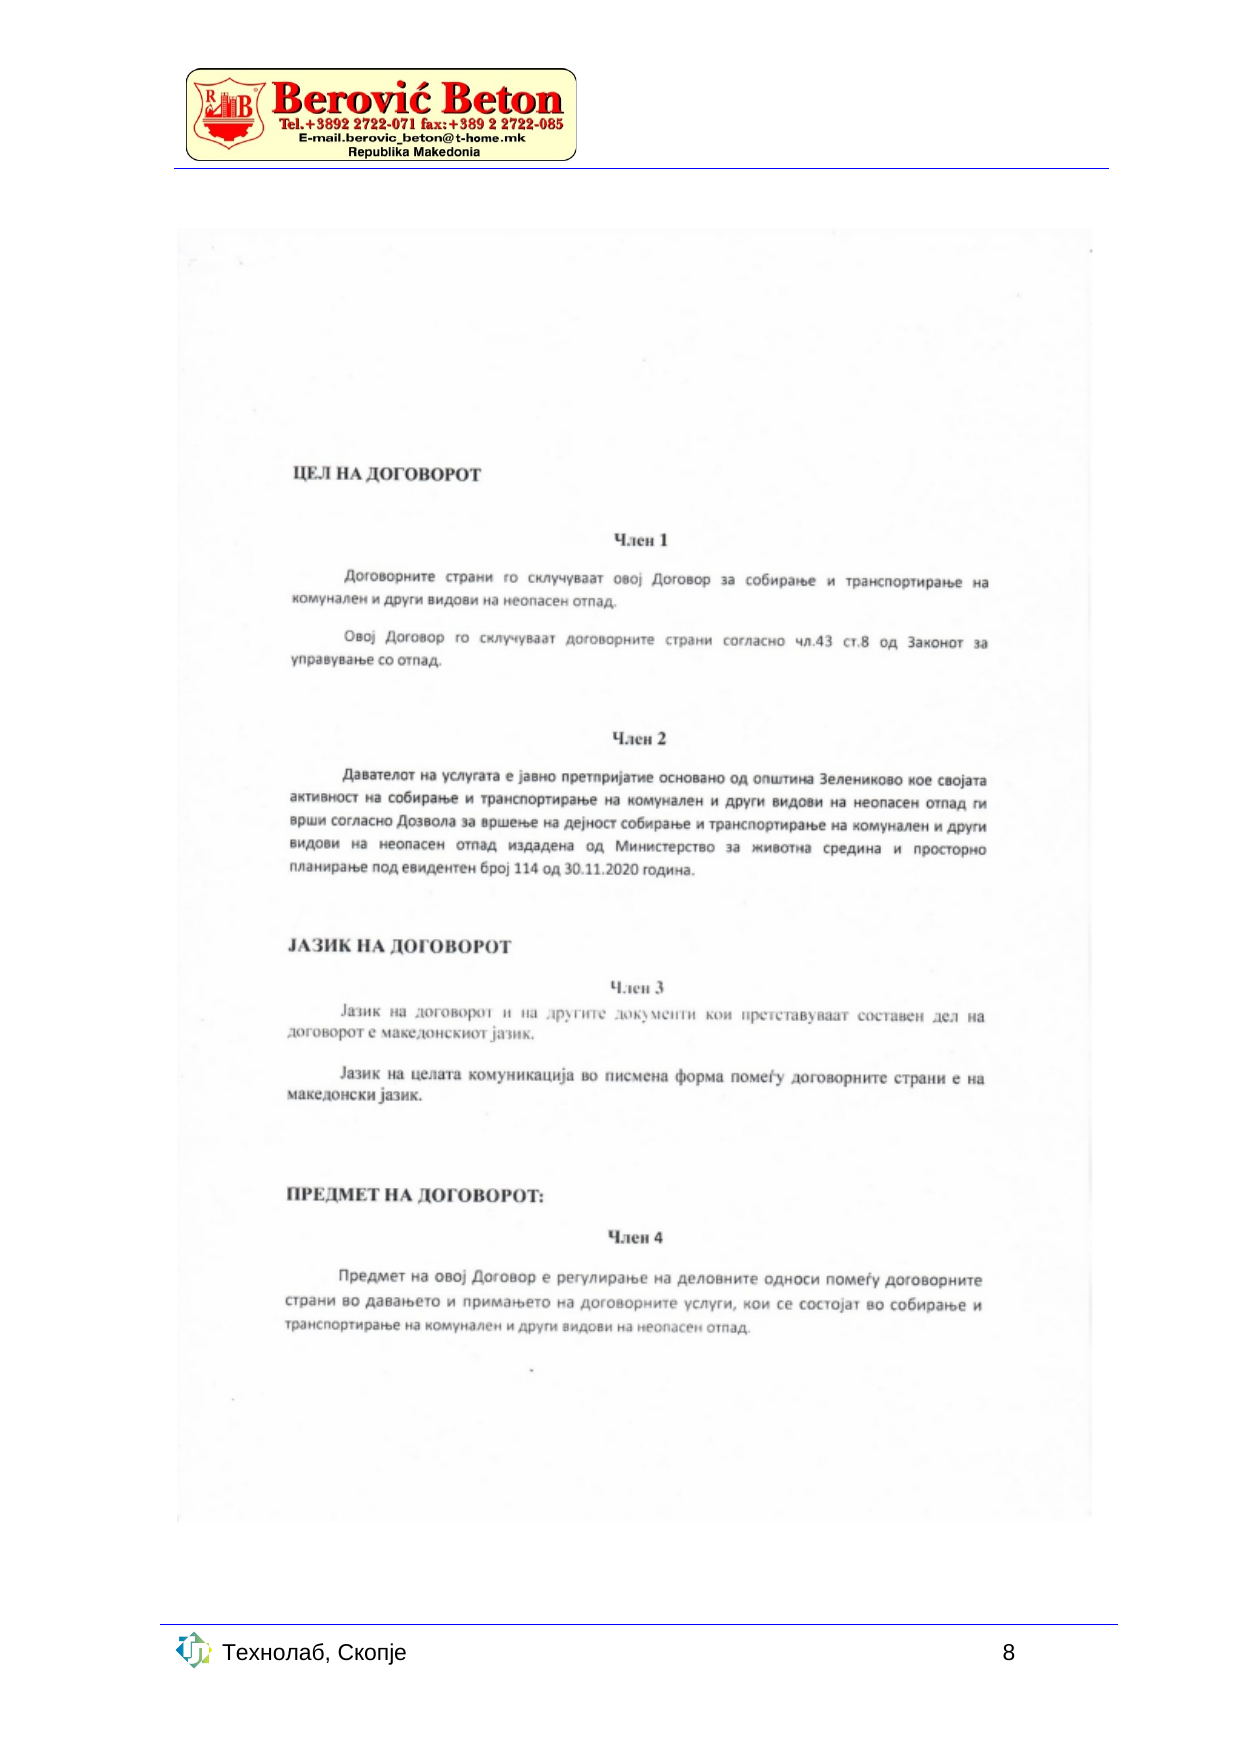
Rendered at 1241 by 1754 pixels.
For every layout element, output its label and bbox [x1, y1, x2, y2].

picture [186, 68, 577, 161]
picture [177, 228, 1093, 1522]
